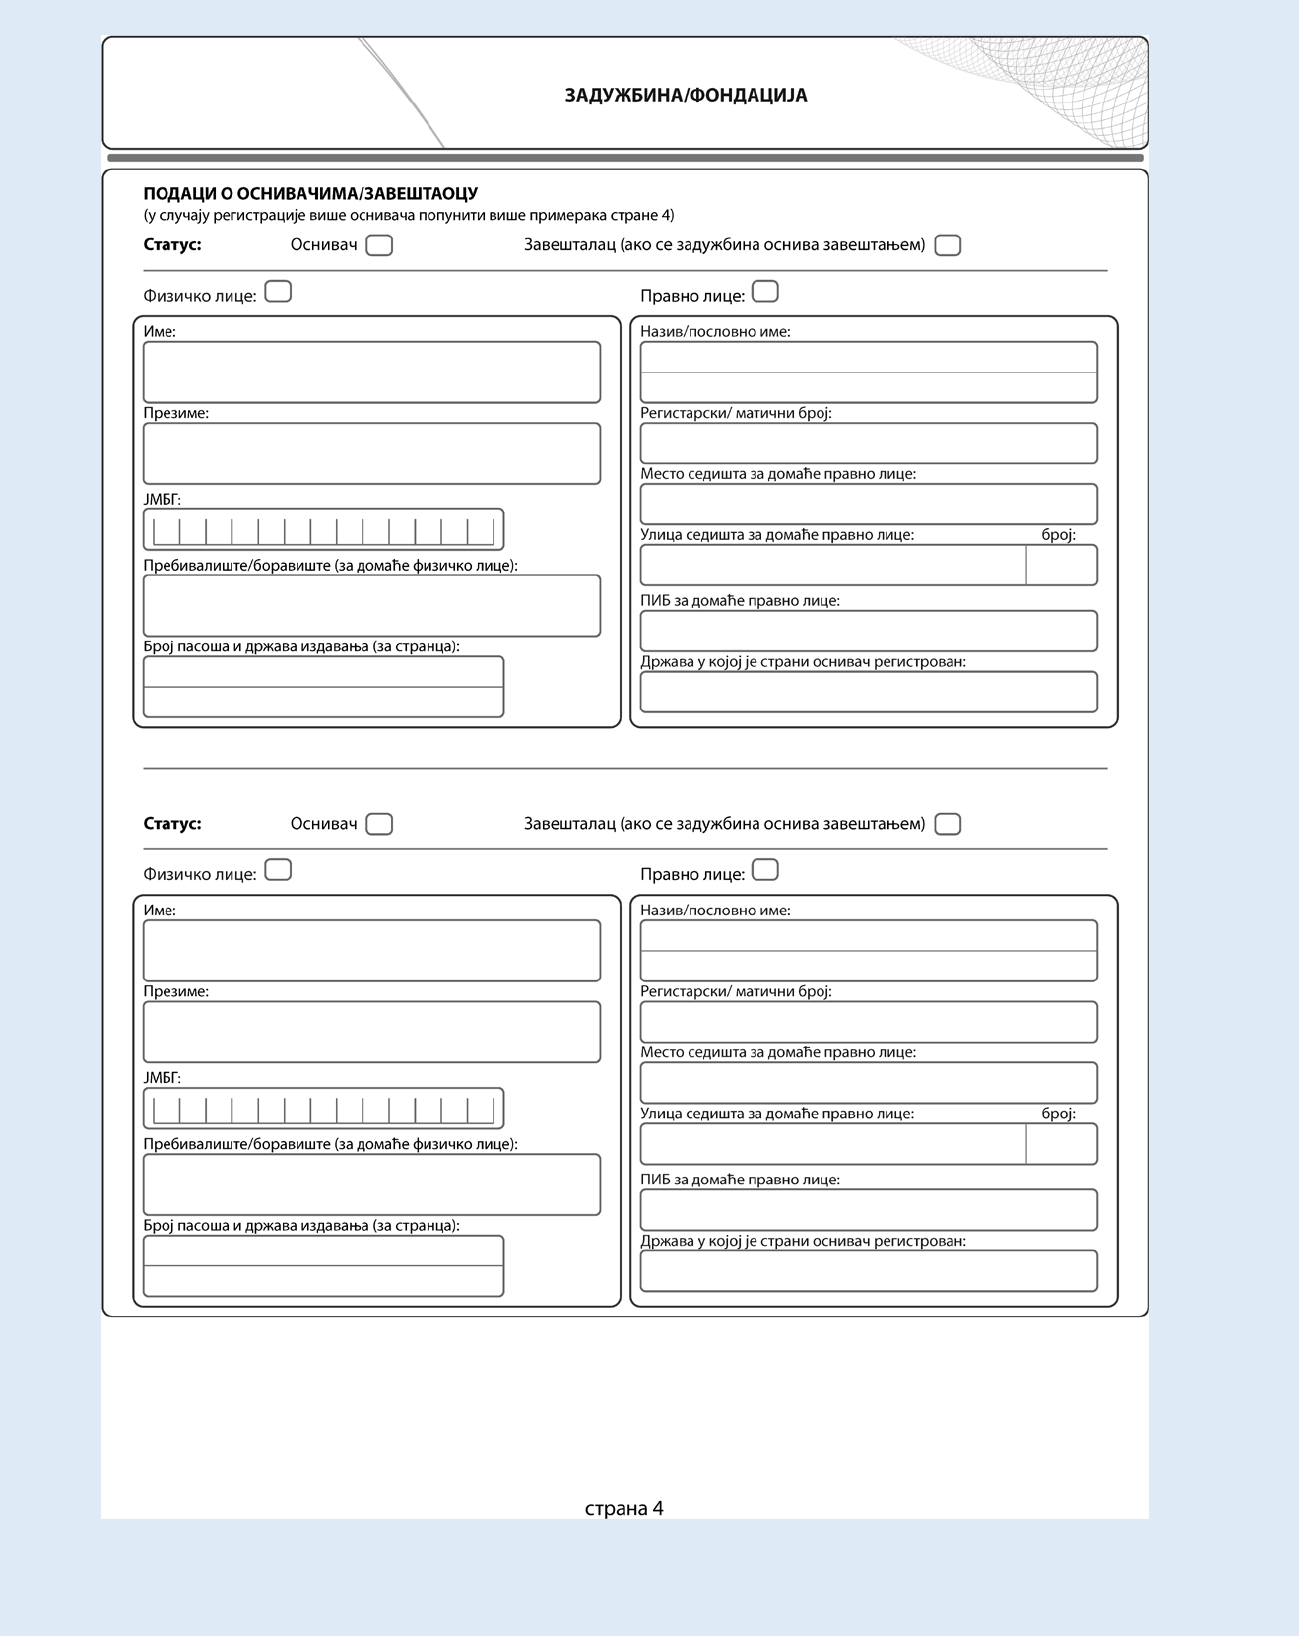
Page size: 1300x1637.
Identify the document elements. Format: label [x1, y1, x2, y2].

picture [101, 35, 1149, 1519]
